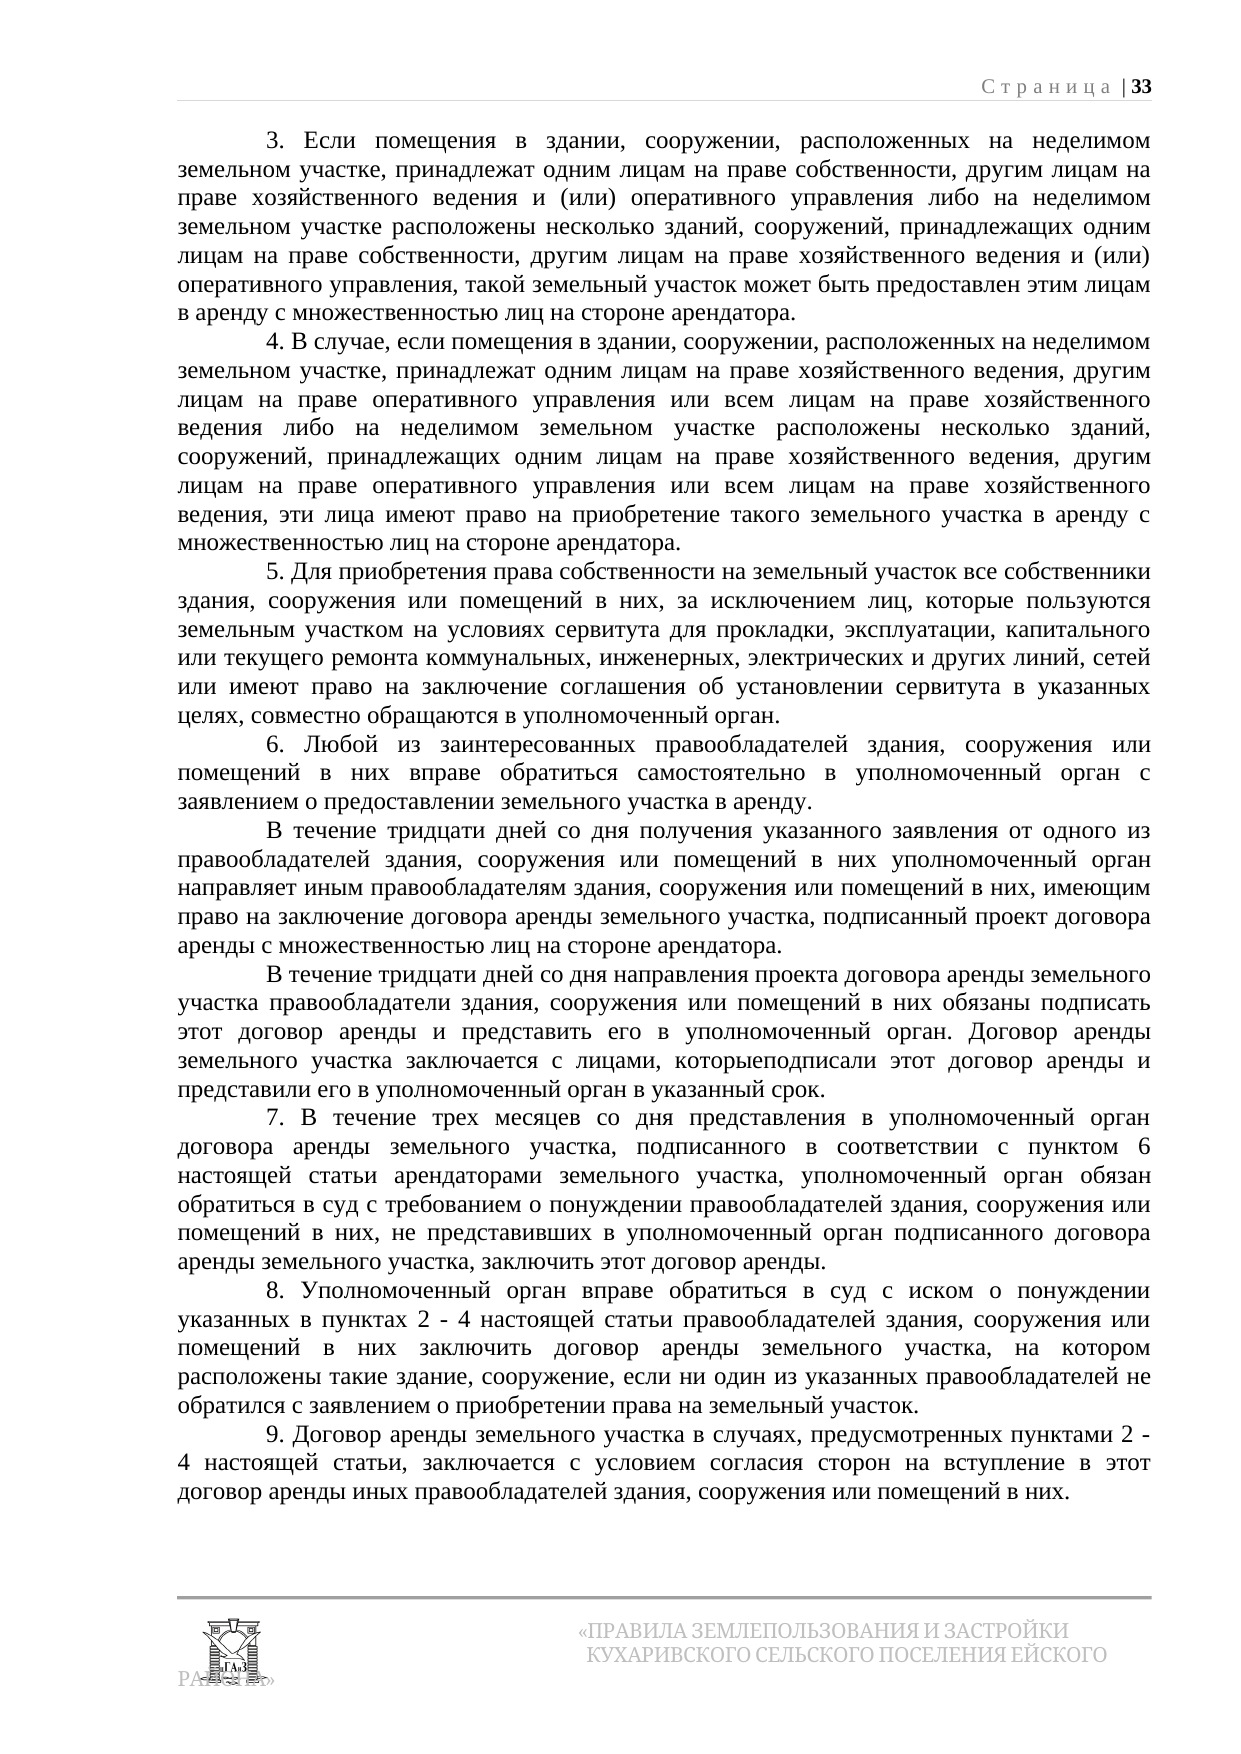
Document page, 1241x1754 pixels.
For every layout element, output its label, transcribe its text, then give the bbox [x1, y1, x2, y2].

text 4. В случае, если помещения в здании, сооружении, расположенных на неделимом земельном участке, принадлежат одним лицам на праве хозяйственного ведения, другим лицам на праве оперативного управления или всем лицам на праве хозяйственного ведения либо на неделимом земельном участке расположены несколько зданий, сооружений, принадлежащих одним лицам на праве хозяйственного ведения, другим лицам на праве оперативного управления или всем лицам на праве хозяйственного ведения, эти лица имеют право на приобретение такого земельного участка в аренду с множественностью лиц на стороне арендатора. [177, 326, 1152, 556]
text 9. Договор аренды земельного участка в случаях, предусмотренных пунктами 2 - 4 настоящей статьи, заключается с условием согласия сторон на вступление в этот договор аренды иных правообладателей здания, сооружения или помещений в них. [177, 1419, 1152, 1505]
text В течение тридцати дней со дня получения указанного заявления от одного из правообладателей здания, сооружения или помещений в них уполномоченный орган направляет иным правообладателям здания, сооружения или помещений в них, имеющим право на заключение договора аренды земельного участка, подписанный проект договора аренды с множественностью лиц на стороне арендатора. [177, 815, 1152, 959]
text 7. В течение трех месяцев со дня представления в уполномоченный орган договора аренды земельного участка, подписанного в соответствии с пунктом 6 настоящей статьи арендаторами земельного участка, уполномоченный орган обязан обратиться в суд с требованием о понуждении правообладателей здания, сооружения или помещений в них, не представивших в уполномоченный орган подписанного договора аренды земельного участка, заключить этот договор аренды. [177, 1102, 1152, 1275]
picture [254, 1681, 262, 1686]
picture [240, 1679, 247, 1686]
picture [223, 1672, 232, 1685]
text 6. Любой из заинтересованных правообладателей здания, сооружения или помещений в них вправе обратиться самостоятельно в уполномоченный орган с заявлением о предоставлении земельного участка в аренду. [177, 729, 1152, 815]
text В течение тридцати дней со дня направления проекта договора аренды земельного участка правообладатели здания, сооружения или помещений в них обязаны подписать этот договор аренды и представить его в уполномоченный орган. Договор аренды земельного участка заключается с лицами, которыеподписали этот договор аренды и представили его в уполномоченный орган в указанный срок. [177, 959, 1152, 1102]
text 8. Уполномоченный орган вправе обратиться в суд с иском о понуждении указанных в пунктах 2 - 4 настоящей статьи правообладателей здания, сооружения или помещений в них заключить договор аренды земельного участка, на котором расположены такие здание, сооружение, если ни один из указанных правообладателей не обратился с заявлением о приобретении права на земельный участок. [177, 1275, 1152, 1419]
text 5. Для приобретения права собственности на земельный участок все собственники здания, сооружения или помещений в них, за исключением лиц, которые пользуются земельным участком на условиях сервитута для прокладки, эксплуатации, капитального или текущего ремонта коммунальных, инженерных, электрических и других линий, сетей или имеют право на заключение соглашения об установлении сервитута в указанных целях, совместно обращаются в уполномоченный орган. [177, 556, 1152, 729]
text 3. Если помещения в здании, сооружении, расположенных на неделимом земельном участке, принадлежат одним лицам на праве собственности, другим лицам на праве хозяйственного ведения и (или) оперативного управления либо на неделимом земельном участке расположены несколько зданий, сооружений, принадлежащих одним лицам на праве собственности, другим лицам на праве хозяйственного ведения и (или) оперативного управления, такой земельный участок может быть предоставлен этим лицам в аренду с множественностью лиц на стороне арендатора. [177, 125, 1152, 326]
picture [198, 1617, 268, 1686]
